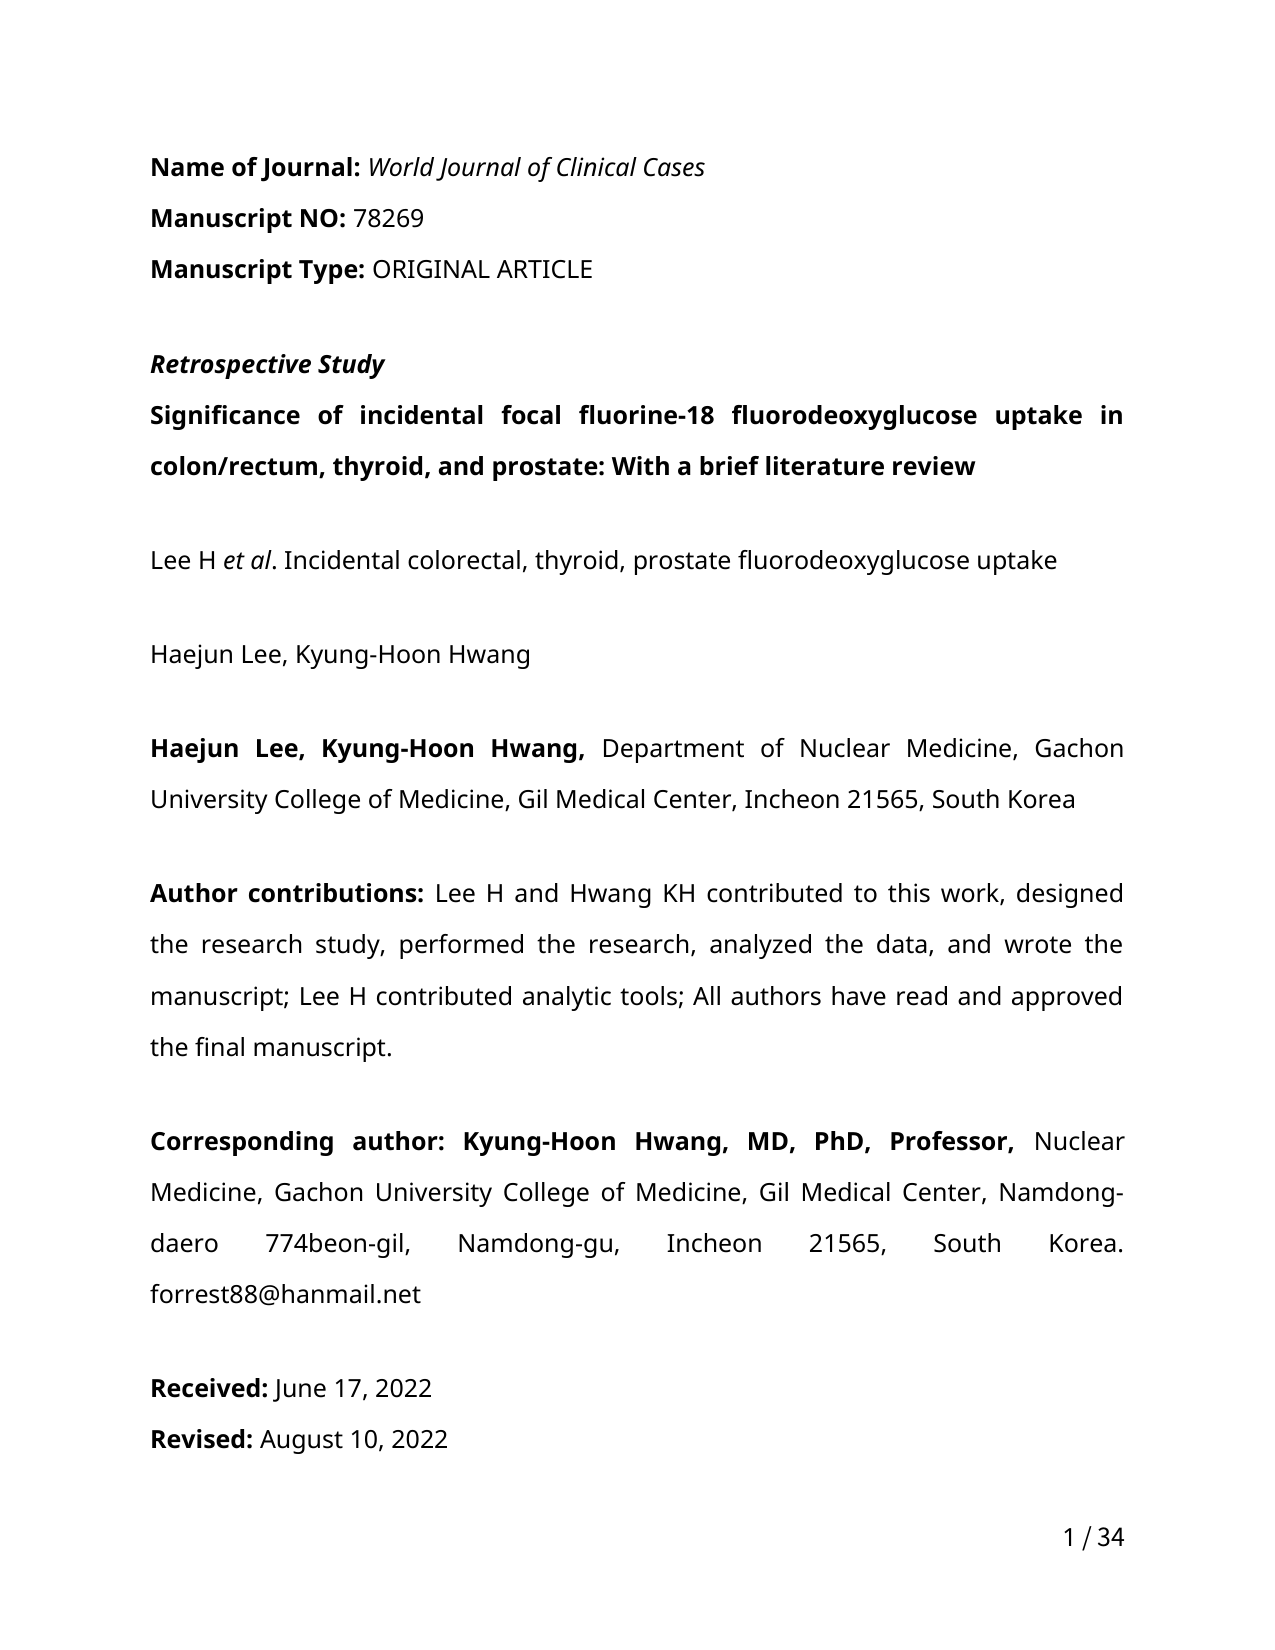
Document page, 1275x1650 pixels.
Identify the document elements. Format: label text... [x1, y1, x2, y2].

text Corresponding author: Kyung-Hoon Hwang, MD, PhD, Professor, Nuclear Medicine, Gachon University College of Medicine, Gil Medical Center, Namdong-daero 774beon-gil, Namdong-gu, Incheon 21565, South Korea. forrest88@hanmail.net [150, 1123, 1125, 1311]
text Manuscript Type: ORIGINAL ARTICLE [150, 252, 1125, 286]
text Haejun Lee, Kyung-Hoon Hwang [150, 637, 1125, 671]
text Received: June 17, 2022 [150, 1371, 1125, 1405]
text Retrospective Study [150, 346, 1125, 380]
text Haejun Lee, Kyung-Hoon Hwang, Department of Nuclear Medicine, Gachon University College of Medicine, Gil Medical Center, Incheon 21565, South Korea [150, 731, 1125, 816]
text Significance of incidental focal fluorine-18 fluorodeoxyglucose uptake in colon/rectum, thyroid, and prostate: With a brief literature review [150, 397, 1125, 482]
text Manuscript NO: 78269 [150, 201, 1125, 235]
text Lee H et al. Incidental colorectal, thyroid, prostate fluorodeoxyglucose uptake [150, 542, 1125, 577]
text Revised: August 10, 2022 [150, 1422, 1125, 1456]
text Name of Journal: World Journal of Clinical Cases [150, 150, 1125, 184]
text Author contributions: Lee H and Hwang KH contributed to this work, designed the research study, performed the research, analyzed the data, and wrote the manuscript; Lee H contributed analytic tools; All authors have read and approved the final manuscript. [150, 876, 1125, 1063]
